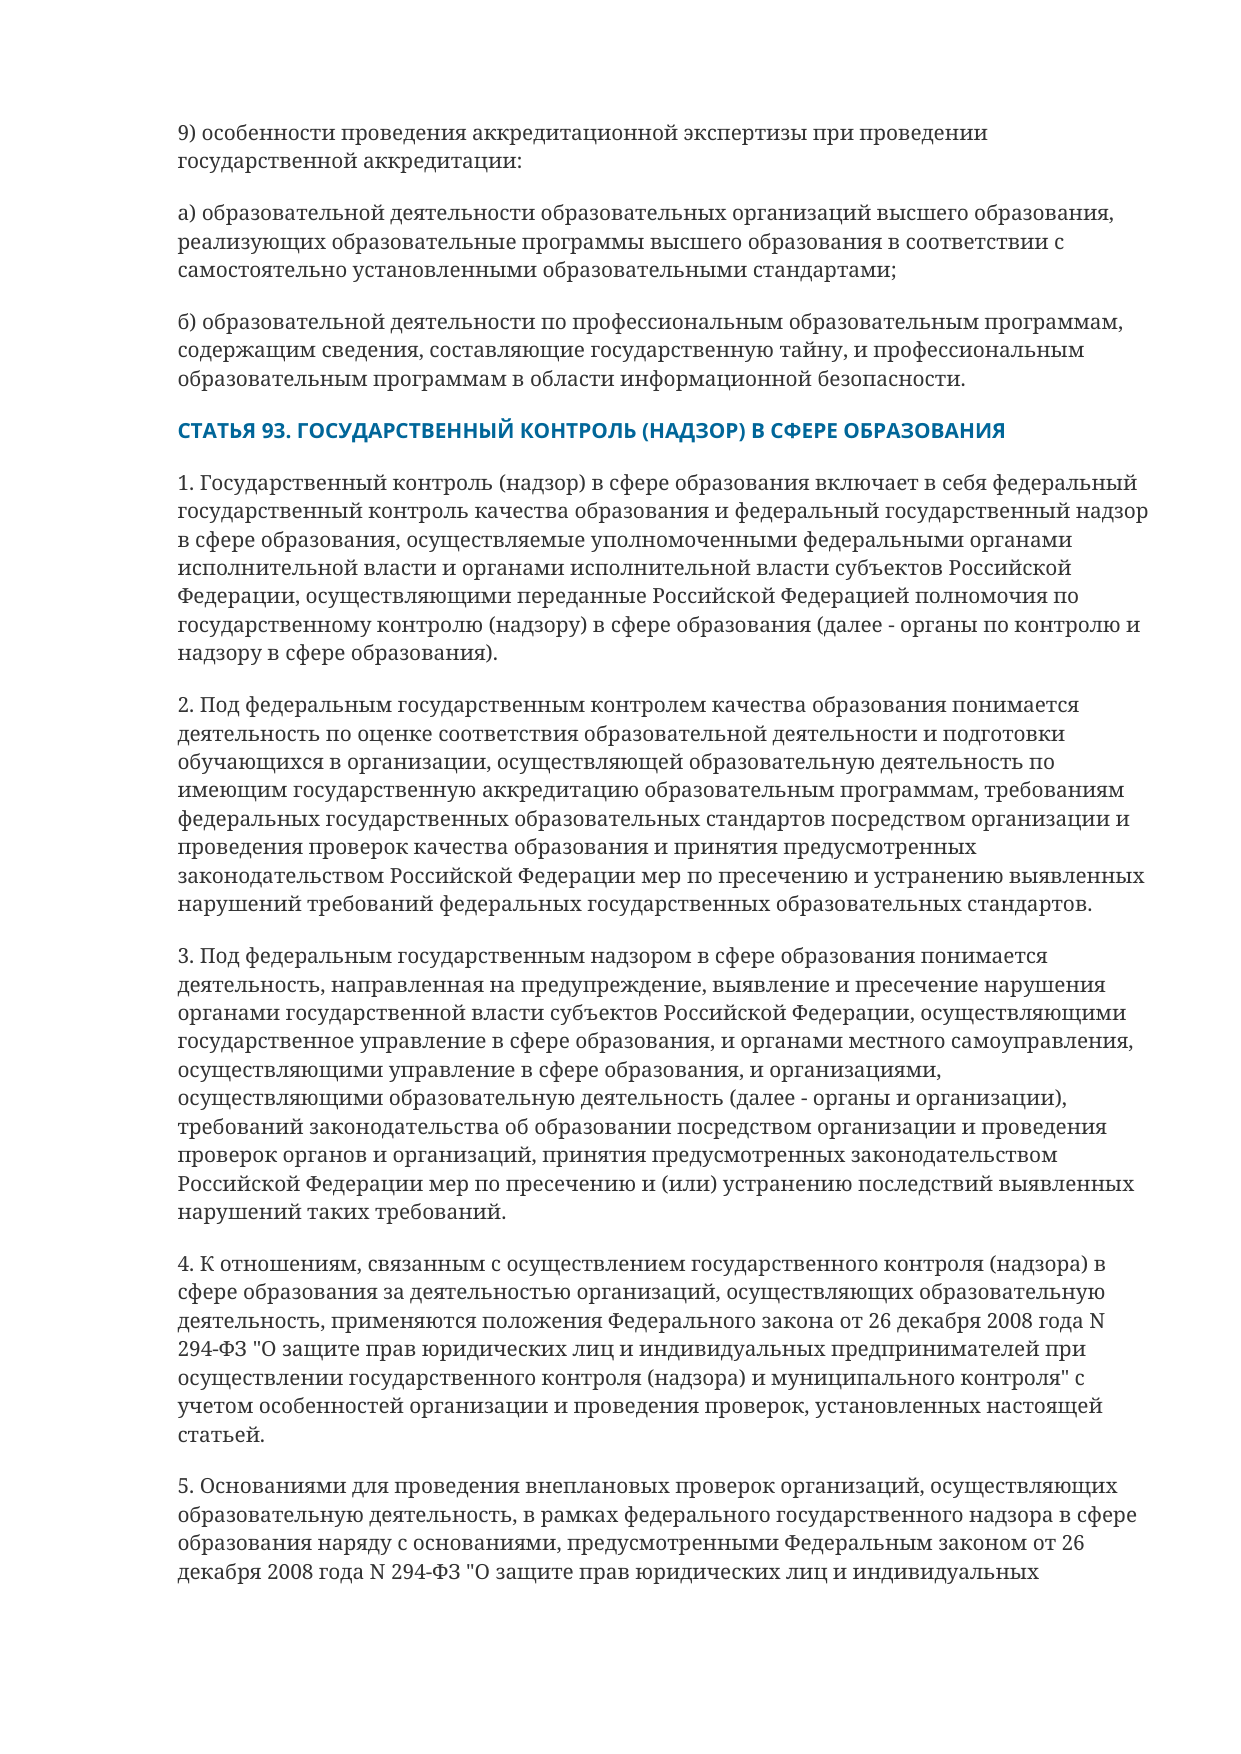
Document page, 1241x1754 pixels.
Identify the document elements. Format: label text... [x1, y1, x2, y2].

text 3. Под федеральным государственным надзором в сфере образования понимается деятельность, направленная на предупреждение, выявление и пресечение нарушения органами государственной власти субъектов Российской Федерации, осуществляющими государственное управление в сфере образования, и органами местного самоуправления, осуществляющими управление в сфере образования, и организациями, осуществляющими образовательную деятельность (далее - органы и организации), требований законодательства об образовании посредством организации и проведения проверок органов и организаций, принятия предусмотренных законодательством Российской Федерации мер по пресечению и (или) устранению последствий выявленных нарушений таких требований. [177, 941, 1152, 1226]
text 4. К отношениям, связанным с осуществлением государственного контроля (надзора) в сфере образования за деятельностью организаций, осуществляющих образовательную деятельность, применяются положения Федерального закона от 26 декабря 2008 года N 294-ФЗ "О защите прав юридических лиц и индивидуальных предпринимателей при осуществлении государственного контроля (надзора) и муниципального контроля" с учетом особенностей организации и проведения проверок, установленных настоящей статьей. [177, 1249, 1152, 1448]
text 2. Под федеральным государственным контролем качества образования понимается деятельность по оценке соответствия образовательной деятельности и подготовки обучающихся в организации, осуществляющей образовательную деятельность по имеющим государственную аккредитацию образовательным программам, требованиям федеральных государственных образовательных стандартов посредством организации и проведения проверок качества образования и принятия предусмотренных законодательством Российской Федерации мер по пресечению и устранению выявленных нарушений требований федеральных государственных образовательных стандартов. [177, 690, 1152, 918]
text а) образовательной деятельности образовательных организаций высшего образования, реализующих образовательные программы высшего образования в соответствии с самостоятельно установленными образовательными стандартами; [177, 198, 1152, 284]
text 9) особенности проведения аккредитационной экспертизы при проведении государственной аккредитации: [177, 118, 1152, 175]
text 1. Государственный контроль (надзор) в сфере образования включает в себя федеральный государственный контроль качества образования и федеральный государственный надзор в сфере образования, осуществляемые уполномоченными федеральными органами исполнительной власти и органами исполнительной власти субъектов Российской Федерации, осуществляющими переданные Российской Федерацией полномочия по государственному контролю (надзору) в сфере образования (далее - органы по контролю и надзору в сфере образования). [177, 468, 1152, 667]
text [177, 1472, 1152, 1585]
text б) образовательной деятельности по профессиональным образовательным программам, содержащим сведения, составляющие государственную тайну, и профессиональным образовательным программам в области информационной безопасности. [177, 307, 1152, 392]
text СТАТЬЯ 93. ГОСУДАРСТВЕННЫЙ КОНТРОЛЬ (НАДЗОР) В СФЕРЕ ОБРАЗОВАНИЯ [177, 416, 1152, 444]
